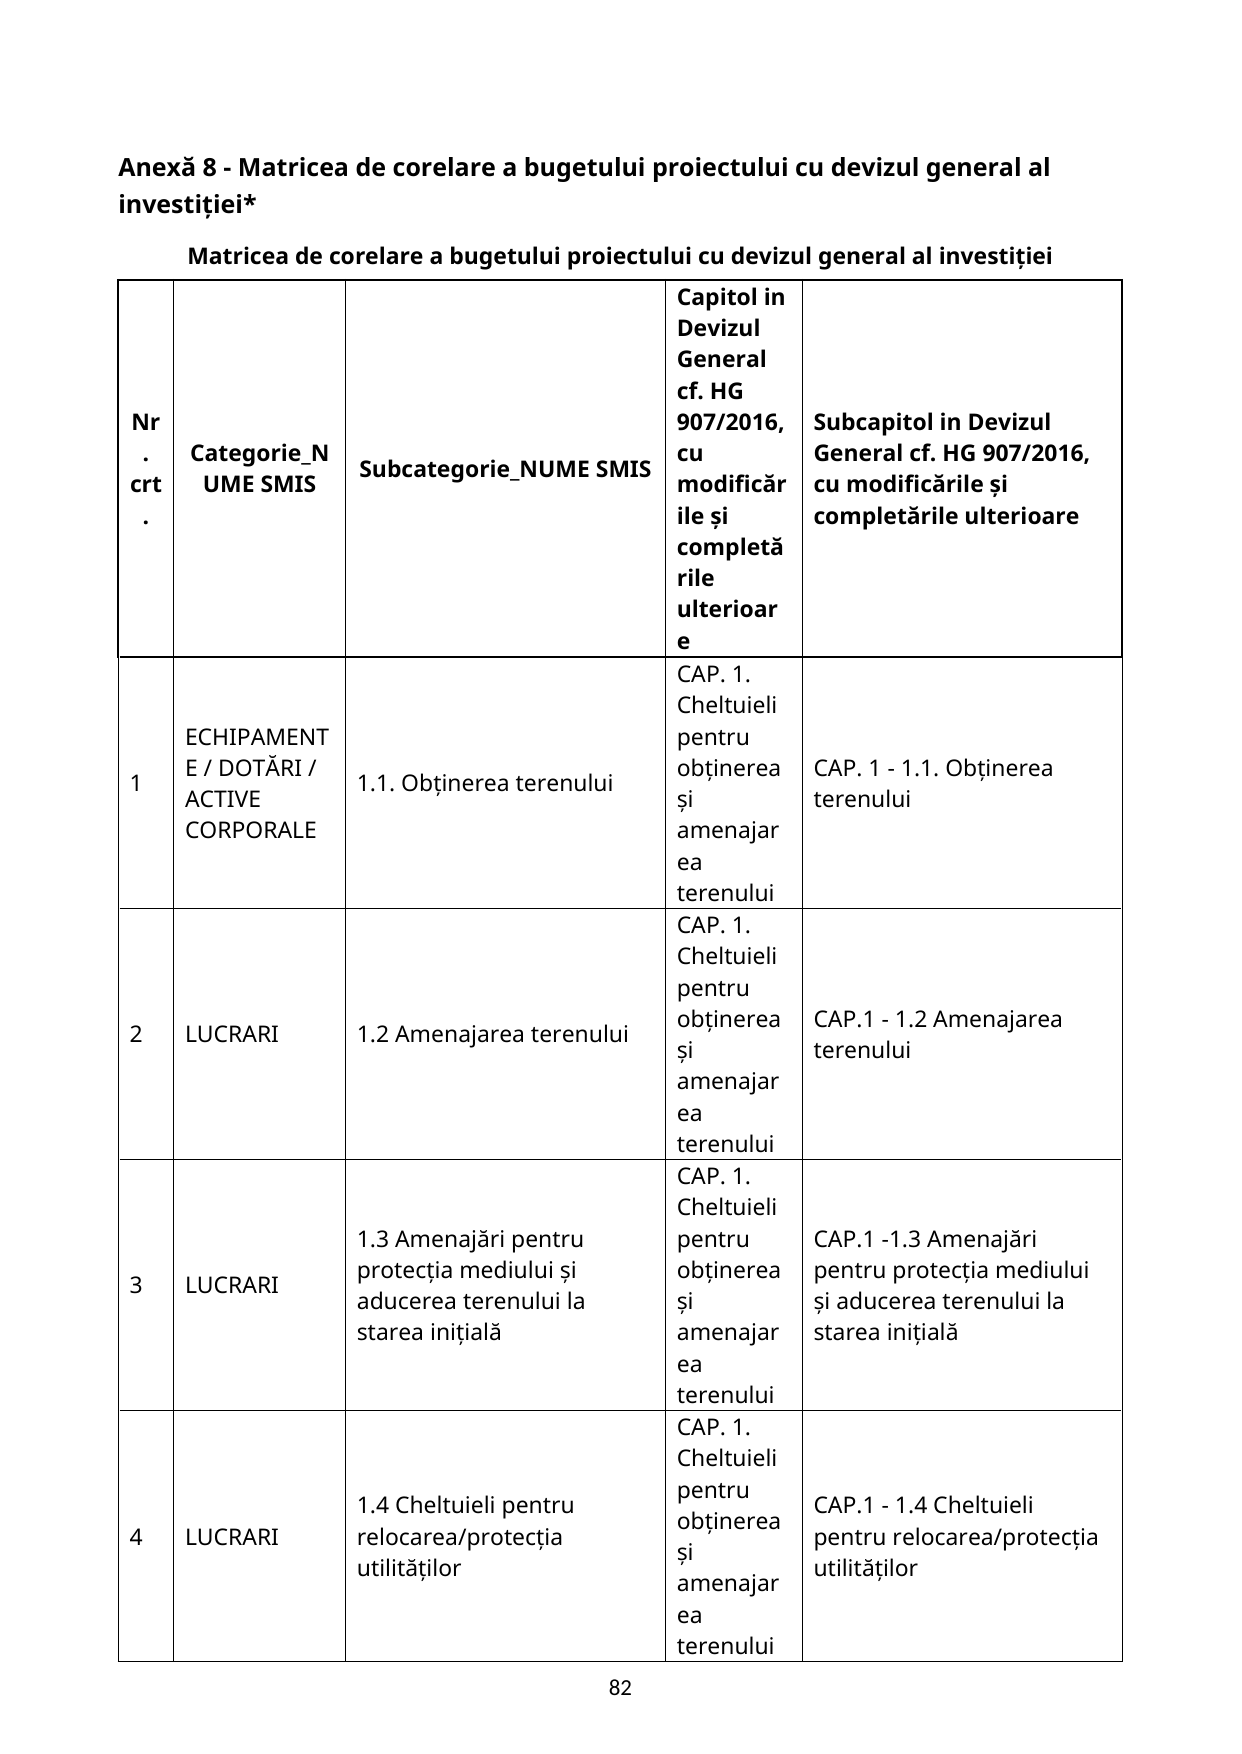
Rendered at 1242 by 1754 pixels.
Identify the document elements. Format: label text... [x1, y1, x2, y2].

table_header Matricea de corelare a bugetului proiectului cu devizul general al investiției [118, 232, 1122, 279]
table_cell Nr. crt. [119, 281, 173, 656]
table_cell CAP.1 -1.3 Amenajări pentru protecția mediului și aducerea terenului la starea inițială [803, 1159, 1122, 1410]
table_cell LUCRARI [174, 1411, 345, 1661]
table_cell 1.3 Amenajări pentru protecția mediului și aducerea terenului la starea inițială [346, 1160, 665, 1410]
table_cell Subcategorie_NUME SMIS [346, 281, 665, 656]
table_cell ECHIPAMENTE / DOTĂRI / ACTIVE CORPORALE [174, 658, 345, 908]
table_cell Capitol in Devizul General cf. HG 907/2016, cu modificările și completările ulterioare [666, 281, 802, 656]
table_cell 4 [119, 1411, 173, 1661]
subtitle Anexă 8 - Matricea de corelare a bugetului proiectului cu devizul general al investiției* [118, 150, 1122, 221]
table_cell Subcapitol in Devizul General cf. HG 907/2016, cu modificările și completările ulterioare [803, 281, 1121, 656]
table_cell CAP.1 - 1.4 Cheltuieli pentru relocarea/protecția utilităților [803, 1410, 1122, 1661]
table_cell CAP. 1. Cheltuieli pentru obținerea și amenajarea terenului [666, 909, 802, 1159]
table_cell 3 [119, 1160, 173, 1410]
table_cell LUCRARI [174, 909, 345, 1159]
table_cell 1.2 Amenajarea terenului [346, 909, 665, 1159]
table_cell Categorie_NUME SMIS [174, 281, 345, 656]
table_cell LUCRARI [174, 1160, 345, 1410]
table_cell CAP. 1 - 1.1. Obținerea terenului [803, 658, 1122, 908]
table_cell CAP. 1. Cheltuieli pentru obținerea și amenajarea terenului [666, 1411, 802, 1661]
table_cell CAP. 1. Cheltuieli pentru obținerea și amenajarea terenului [666, 658, 802, 908]
table_cell 1 [119, 657, 173, 908]
table_cell 1.1. Obținerea terenului [346, 658, 665, 908]
table_cell 2 [119, 909, 173, 1159]
table_cell 1.4 Cheltuieli pentru relocarea/protecția utilităților [346, 1411, 665, 1661]
table_cell CAP.1 - 1.2 Amenajarea terenului [803, 908, 1122, 1159]
table_cell CAP. 1. Cheltuieli pentru obținerea și amenajarea terenului [666, 1160, 802, 1410]
